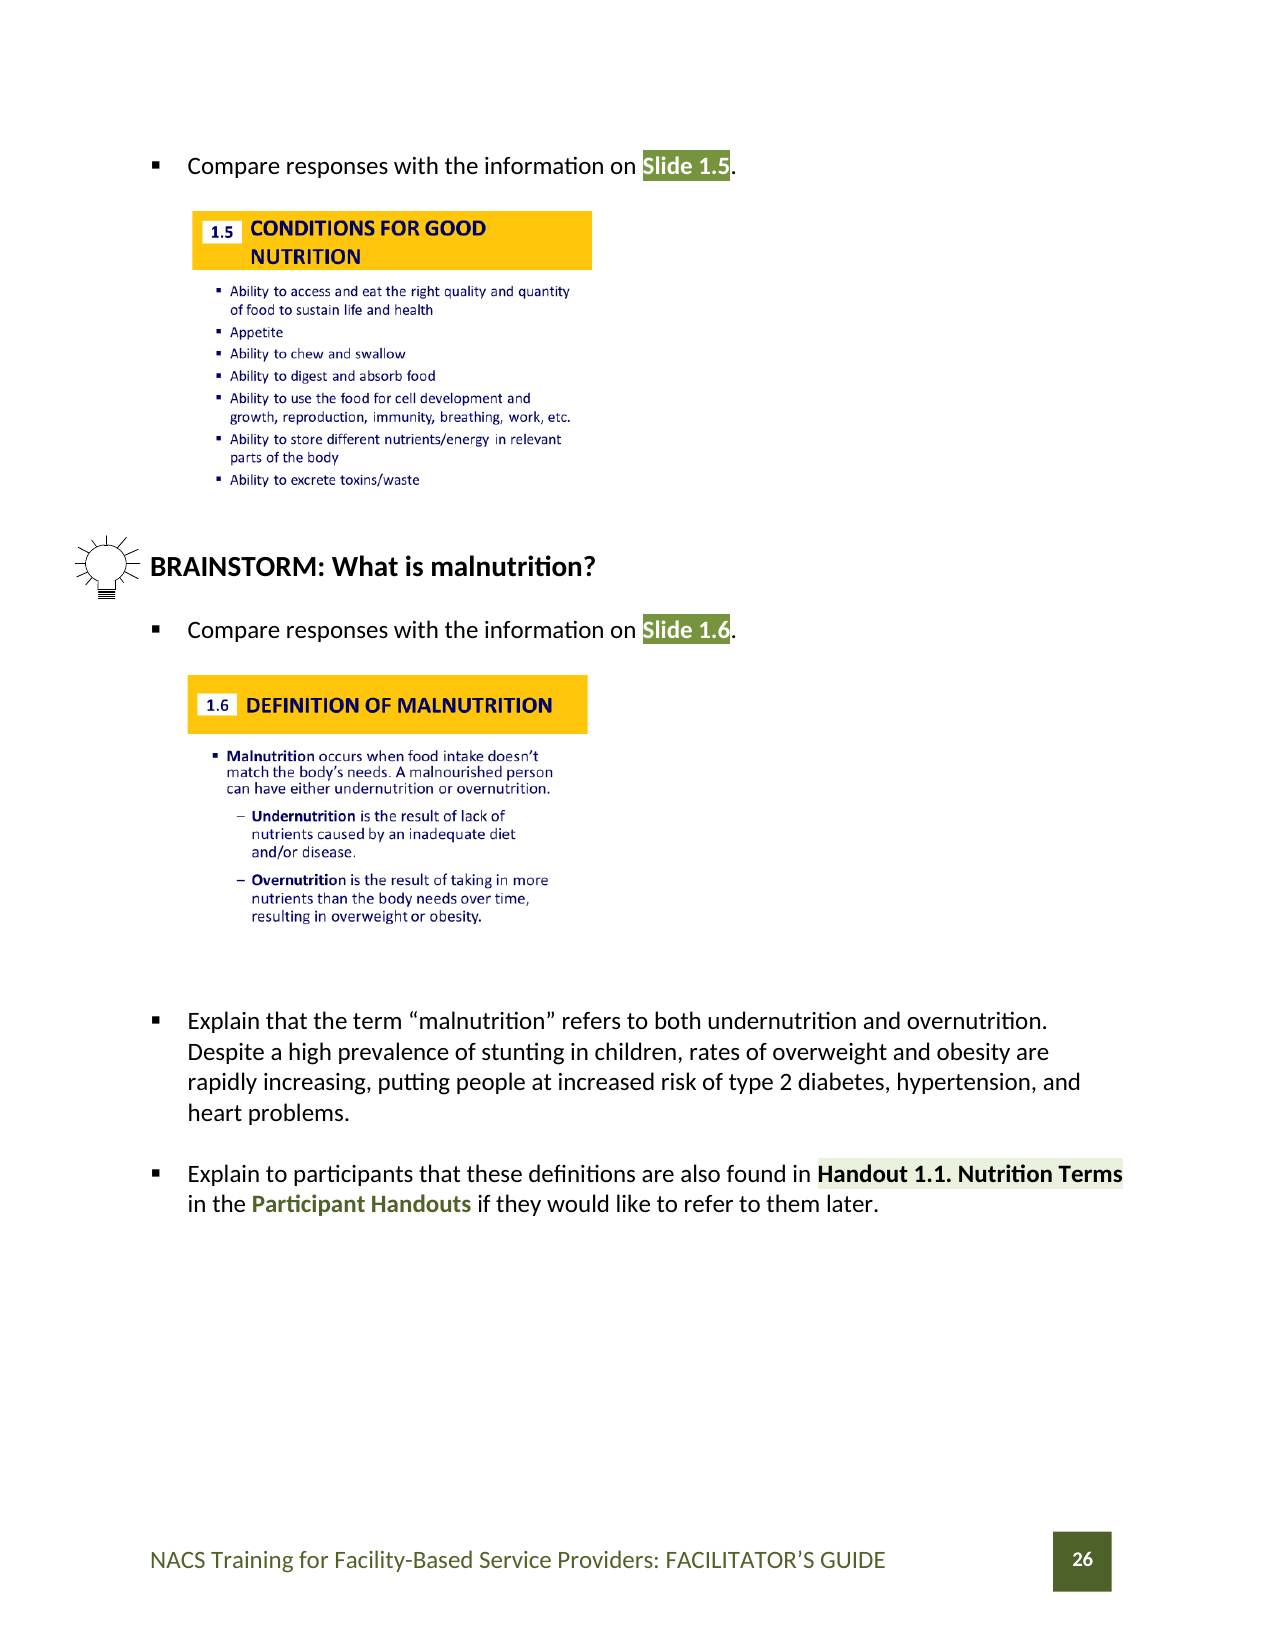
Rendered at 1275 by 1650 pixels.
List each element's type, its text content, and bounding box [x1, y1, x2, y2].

picture [187, 675, 588, 975]
text BRAINSTORM: What is malnutrition? [150, 548, 1125, 583]
list Explain to participants that these definitions are also found in Handout 1.1. Nutrition Terms in the Participant Handouts if they would like to refer to them later. [150, 1158, 1125, 1219]
picture [192, 211, 593, 511]
list Explain that the term “malnutrition” refers to both undernutrition and overnutrition. Despite a high prevalence of stunting in children, rates of overweight and obesity are rapidly increasing, putting people at increased risk of type 2 diabetes, hypertension, and heart problems. [150, 1006, 1125, 1128]
